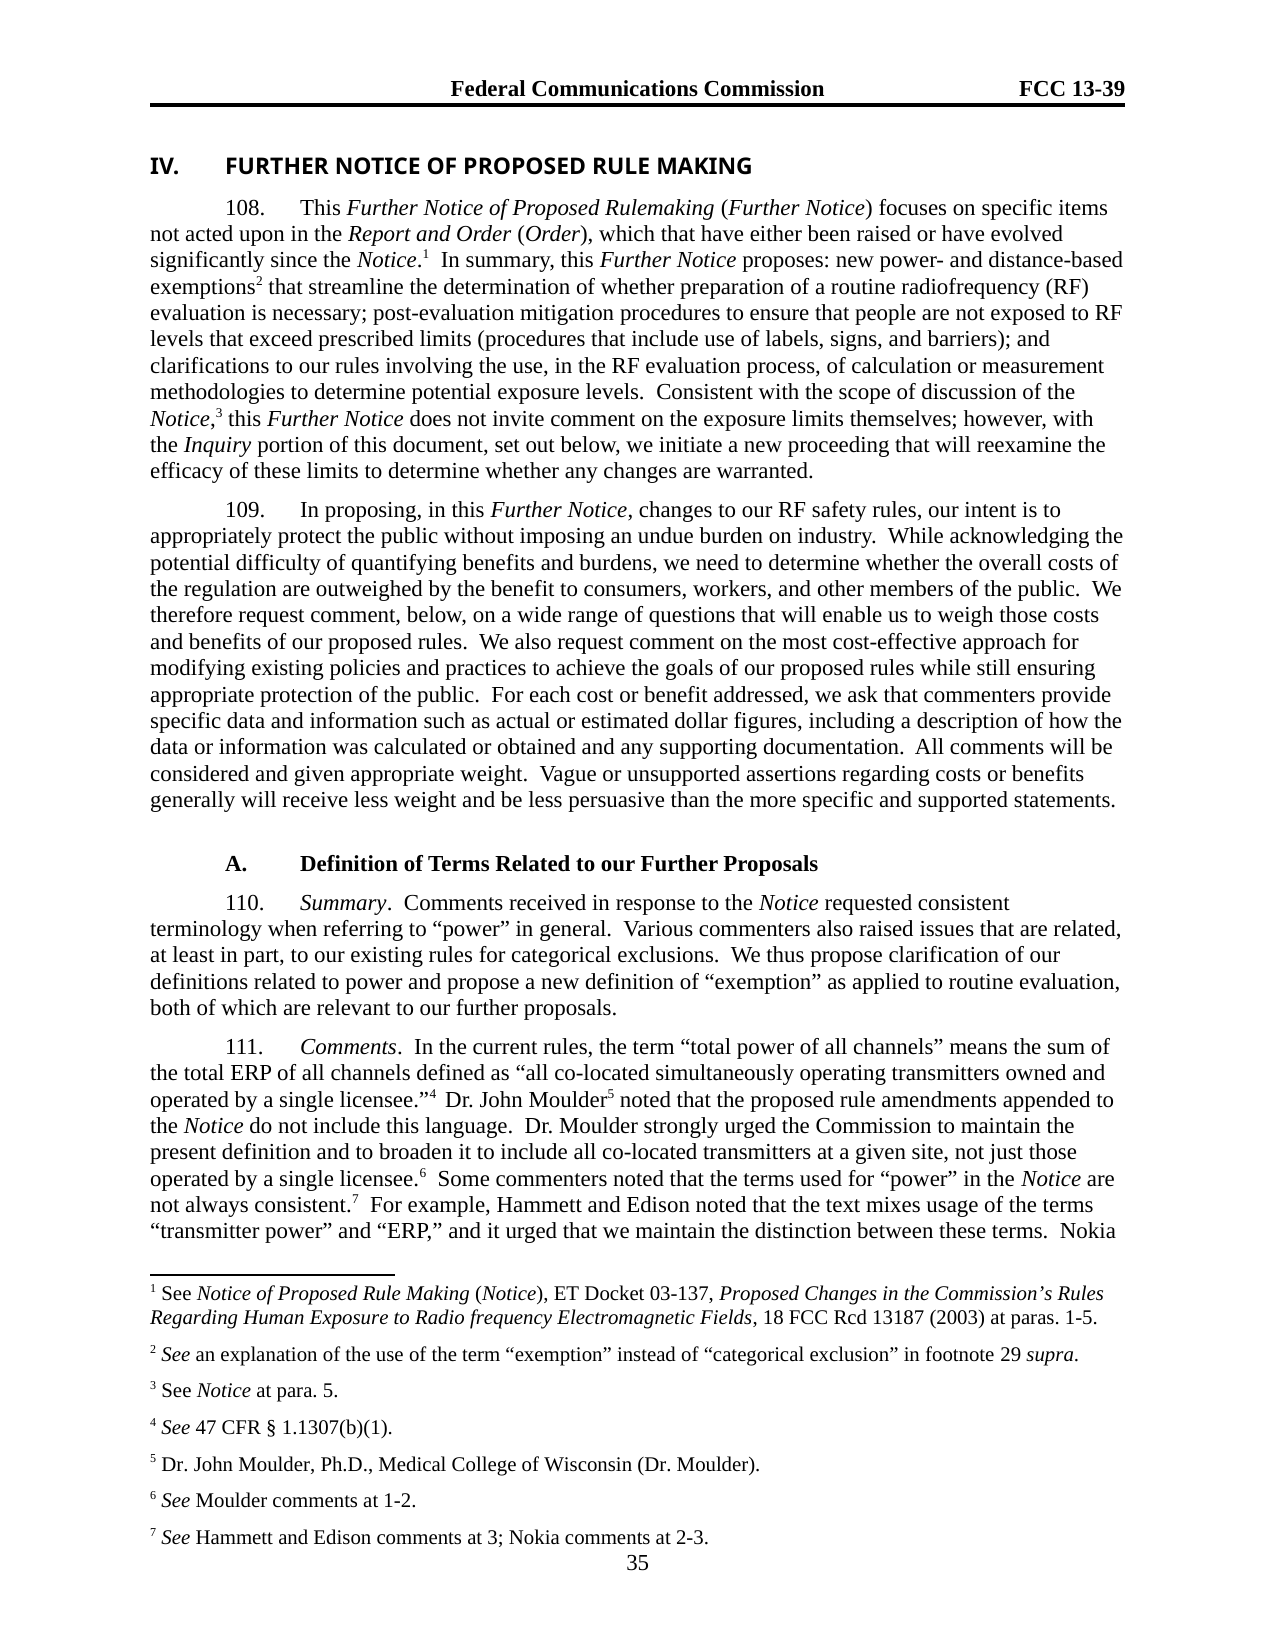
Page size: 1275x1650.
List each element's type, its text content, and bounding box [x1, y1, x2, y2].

text Summary. Comments received in response to the Notice requested consistent terminology when referring to “power” in general. Various commenters also raised issues that are related, at least in part, to our existing rules for categorical exclusions. We thus propose clarification of our definitions related to power and propose a new definition of “exemption” as applied to routine evaluation, both of which are relevant to our further proposals. [150, 889, 1125, 1021]
text In proposing, in this Further Notice, changes to our RF safety rules, our intent is to appropriately protect the public without imposing an undue burden on industry. While acknowledging the potential difficulty of quantifying benefits and burdens, we need to determine whether the overall costs of the regulation are outweighed by the benefit to consumers, workers, and other members of the public. We therefore request comment, below, on a wide range of questions that will enable us to weigh those costs and benefits of our proposed rules. We also request comment on the most cost-effective approach for modifying existing policies and practices to achieve the goals of our proposed rules while still ensuring appropriate protection of the public. For each cost or benefit addressed, we ask that commenters provide specific data and information such as actual or estimated dollar figures, including a description of how the data or information was calculated or obtained and any supporting documentation. All comments will be considered and given appropriate weight. Vague or unsupported assertions regarding costs or benefits generally will receive less weight and be less persuasive than the more specific and supported statements. [150, 496, 1125, 812]
text This Further Notice of Proposed Rulemaking (Further Notice) focuses on specific items not acted upon in the Report and Order (Order), which that have either been raised or have evolved significantly since the Notice. In summary, this Further Notice proposes: new power- and distance-based exemptions that streamline the determination of whether preparation of a routine radiofrequency (RF) evaluation is necessary; post-evaluation mitigation procedures to ensure that people are not exposed to RF levels that exceed prescribed limits (procedures that include use of labels, signs, and barriers); and clarifications to our rules involving the use, in the RF evaluation process, of calculation or measurement methodologies to determine potential exposure levels. Consistent with the scope of discussion of the Notice, this Further Notice does not invite comment on the exposure limits themselves; however, with the Inquiry portion of this document, set out below, we initiate a new proceeding that will reexamine the efficacy of these limits to determine whether any changes are warranted. [150, 194, 1125, 484]
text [150, 1033, 1125, 1244]
subtitle Definition of Terms Related to our Further Proposals [225, 850, 1125, 876]
subtitle Further notice of proposed rule making [150, 150, 1125, 181]
